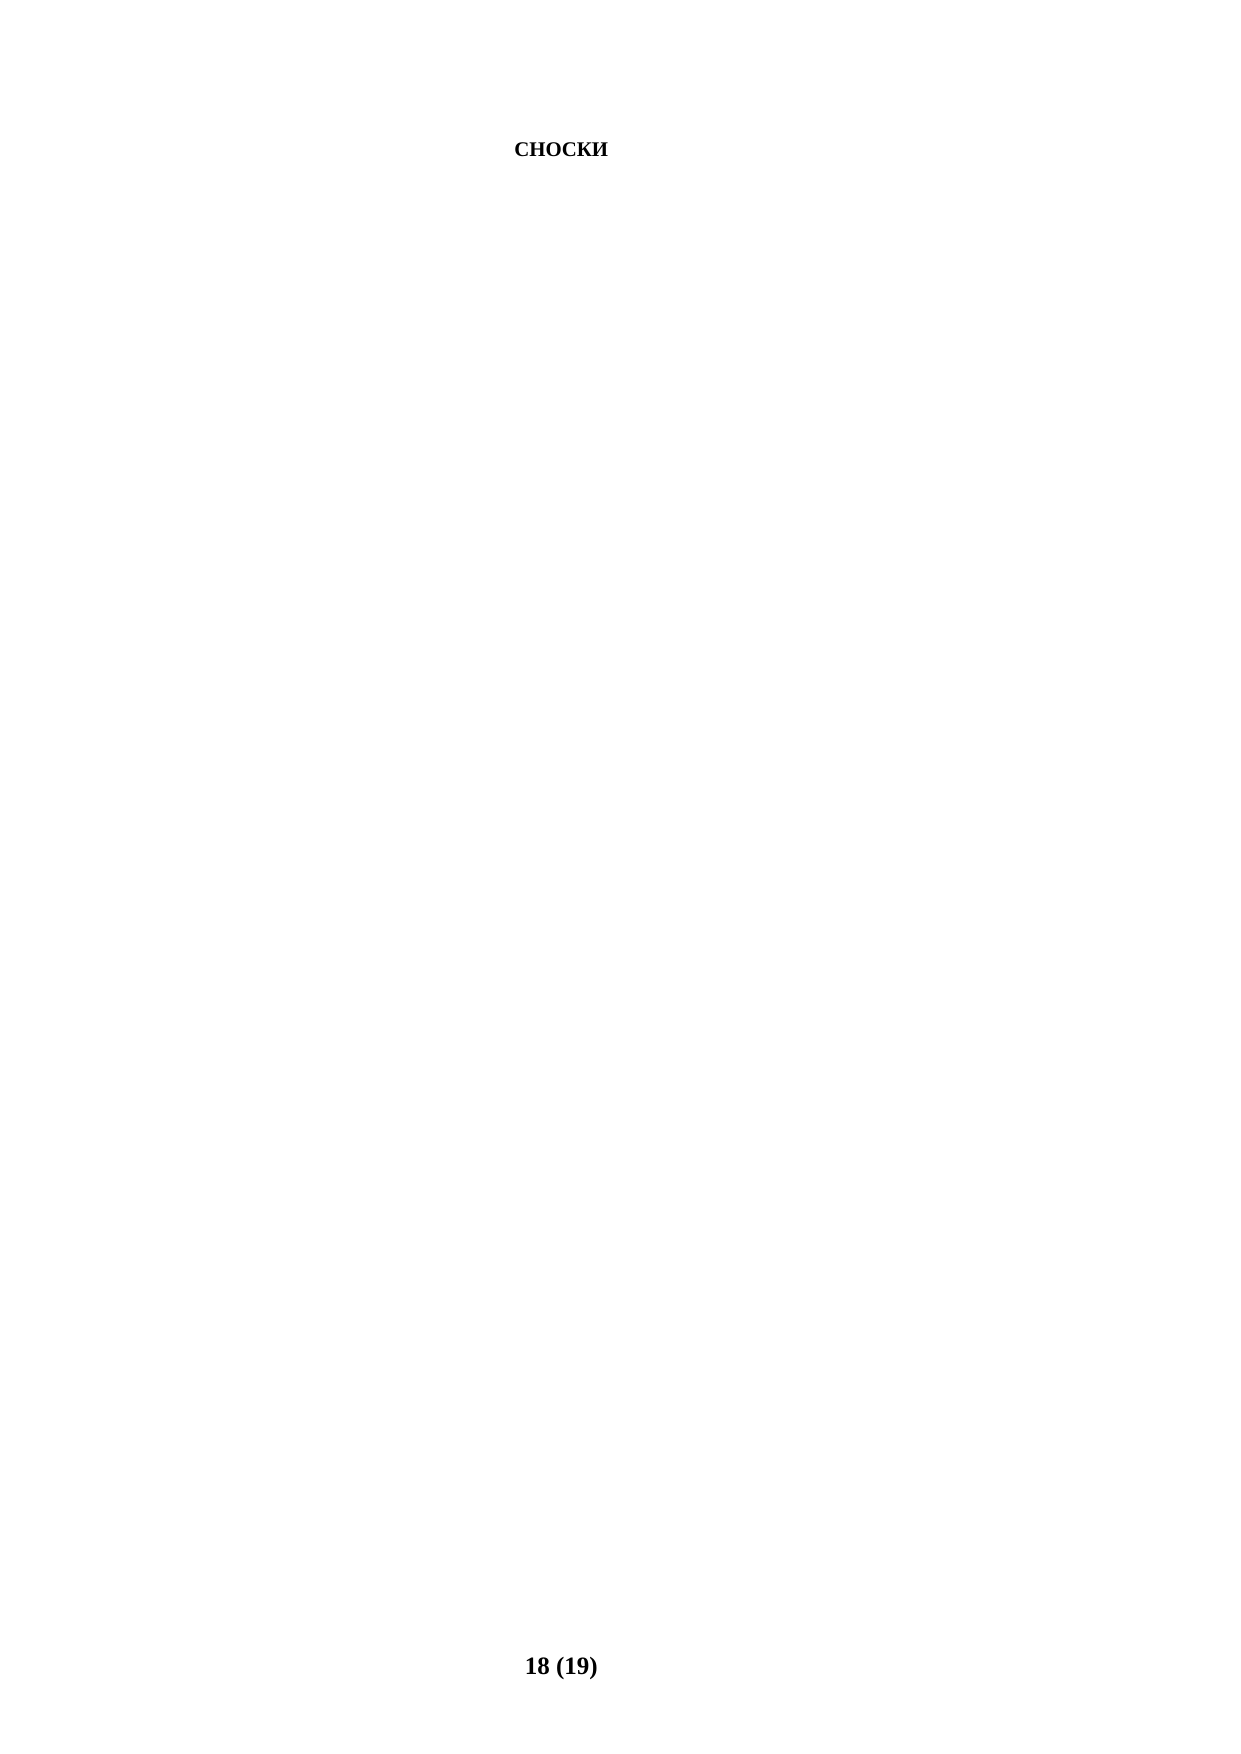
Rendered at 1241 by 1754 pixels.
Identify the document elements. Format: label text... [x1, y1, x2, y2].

text СНОСКИ [59, 137, 1063, 161]
